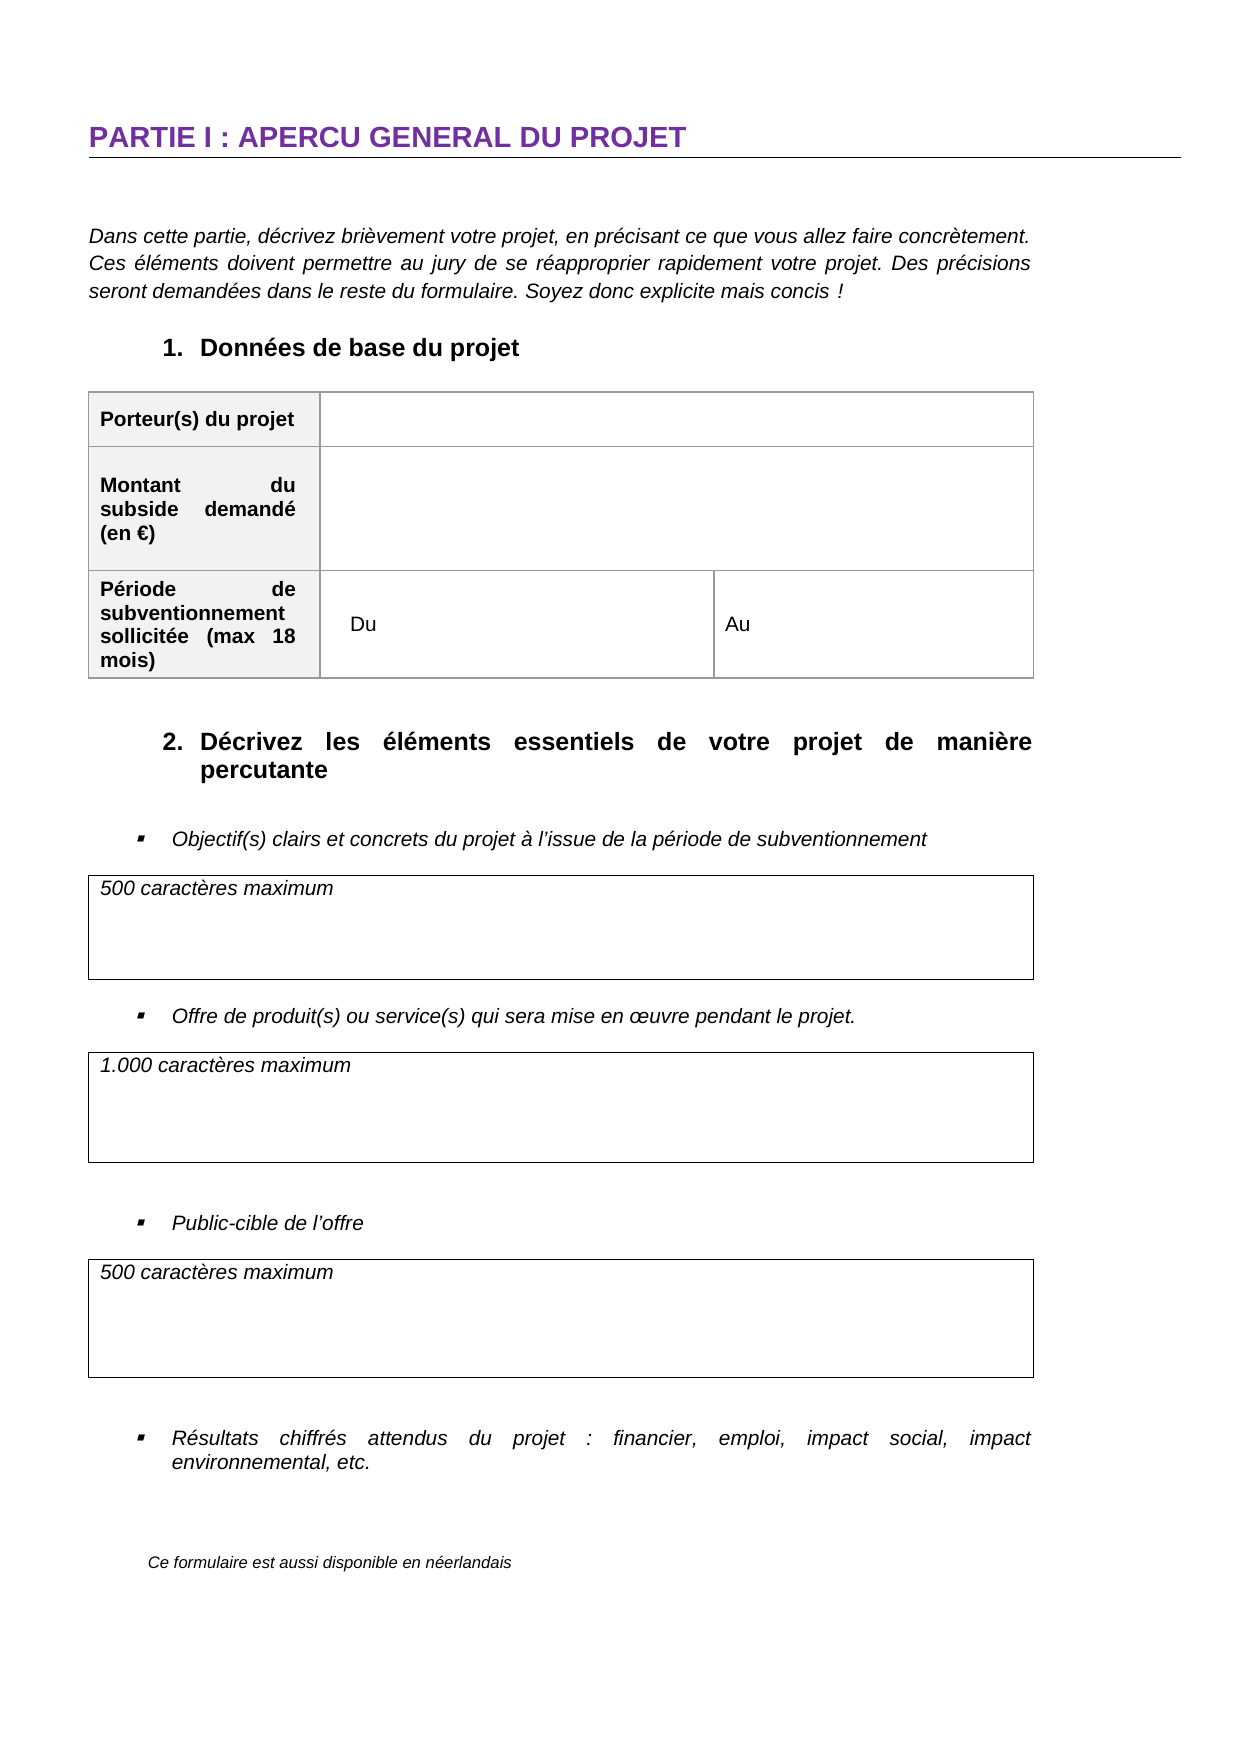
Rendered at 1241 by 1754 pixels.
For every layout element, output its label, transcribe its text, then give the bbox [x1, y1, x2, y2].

table_cell Montant du subside demandé (en €) [89, 447, 319, 570]
text PARTIE I : APERCU GENERAL DU PROJET [89, 120, 1181, 157]
text Dans cette partie, décrivez brièvement votre projet, en précisant ce que vous allez faire concrètement. Ces éléments doivent permettre au jury de se réapproprier rapidement votre projet. Des précisions seront demandées dans le reste du formulaire. Soyez donc explicite mais concis ! [89, 223, 1034, 302]
list Données de base du projet [162, 333, 1181, 362]
list Objectif(s) clairs et concrets du projet à l’issue de la période de subventionnement [134, 827, 1092, 851]
table_header 500 caractères maximum [89, 1260, 1033, 1377]
list Résultats chiffrés attendus du projet : financier, emploi, impact social, impact environnemental, etc. [134, 1426, 1034, 1474]
table_header 1.000 caractères maximum [89, 1053, 1033, 1162]
table_header 500 caractères maximum [89, 876, 1033, 979]
list Décrivez les éléments essentiels de votre projet de manière percutante [162, 727, 1034, 784]
table_header [321, 393, 1033, 446]
table_header Porteur(s) du projet [89, 393, 319, 446]
table_cell Période de subventionnement sollicitée (max 18 mois) [89, 571, 319, 677]
table_cell Du [321, 571, 713, 677]
list Public-cible de l’offre [134, 1211, 1092, 1235]
table_cell [321, 447, 1033, 570]
table_cell Au [715, 571, 1033, 677]
list Offre de produit(s) ou service(s) qui sera mise en œuvre pendant le projet. [134, 1004, 1034, 1028]
